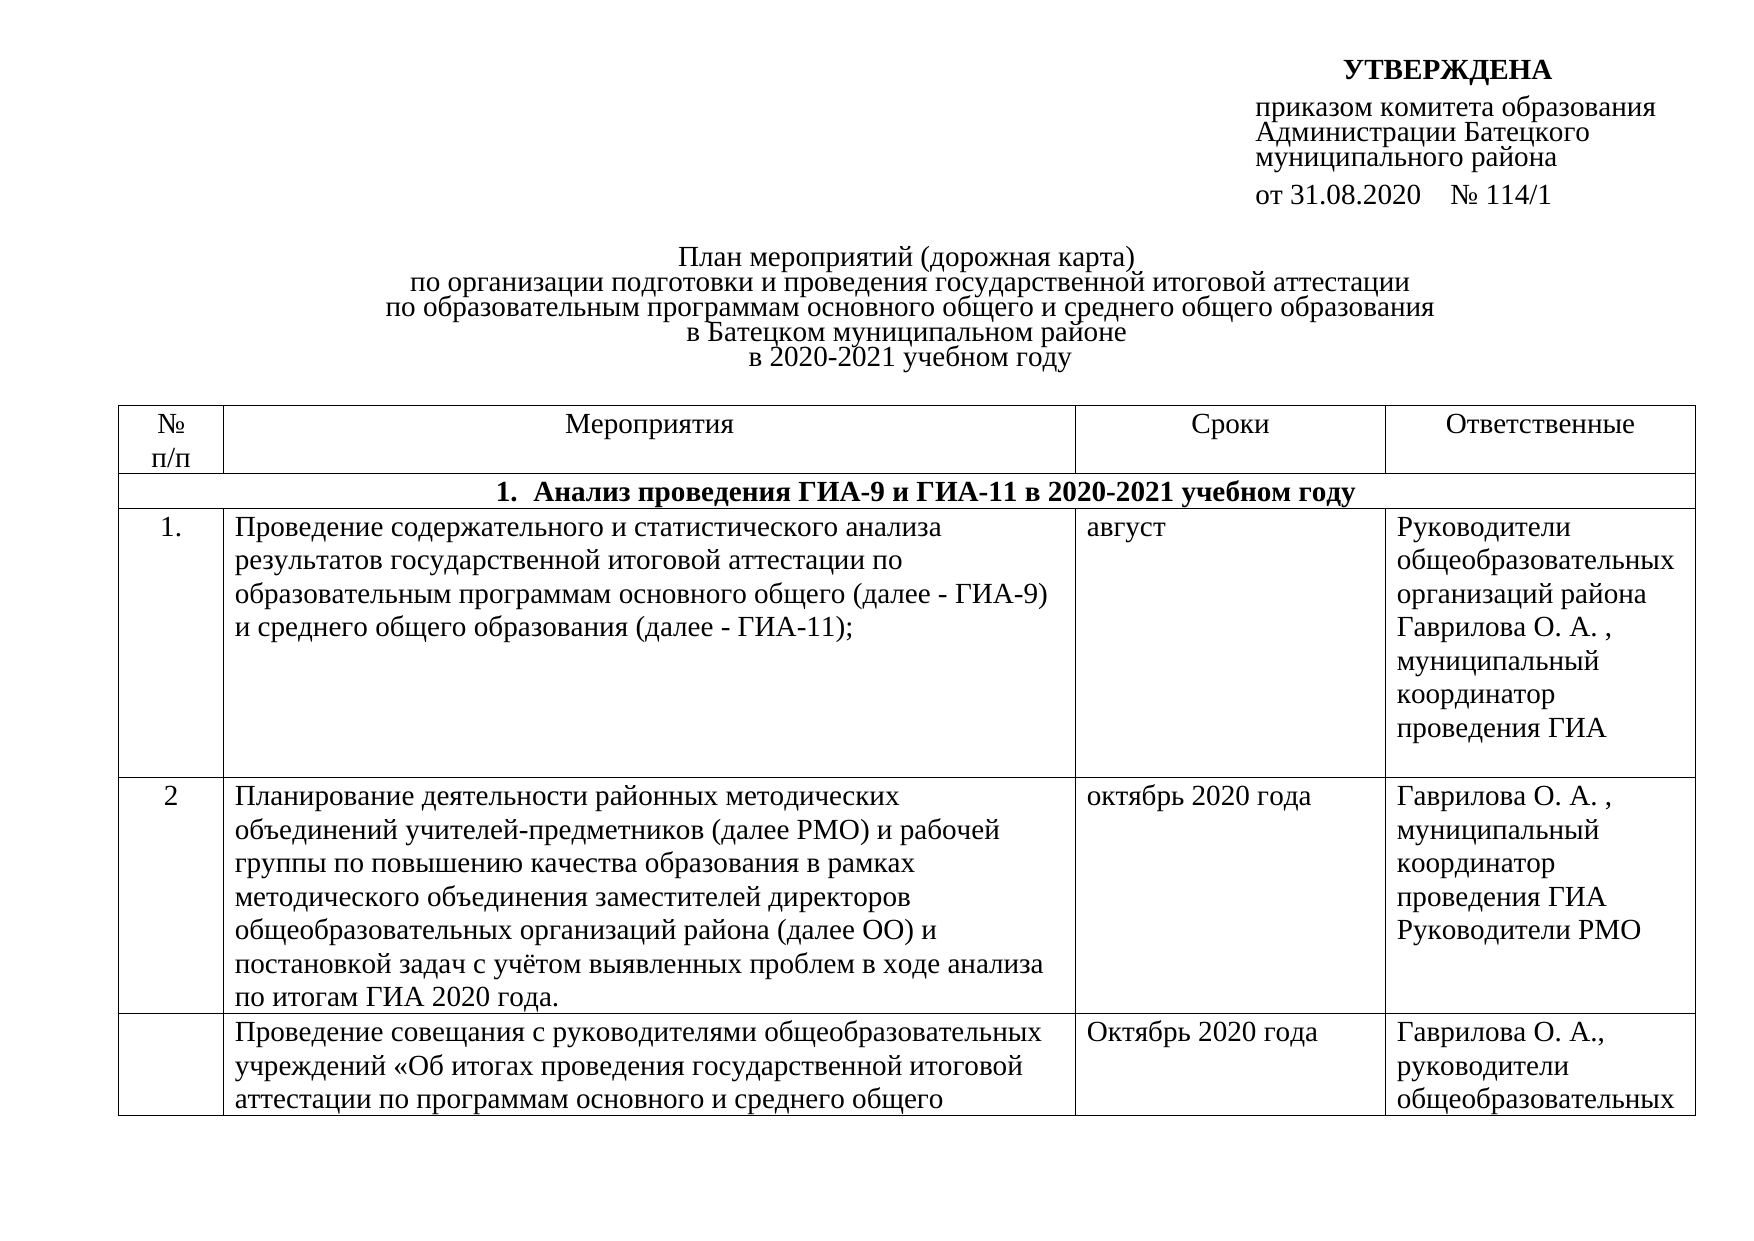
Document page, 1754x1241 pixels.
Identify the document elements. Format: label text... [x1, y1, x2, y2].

table_cell [119, 1014, 223, 1115]
text по организации подготовки и проведения государственной итоговой аттестации [118, 272, 1695, 297]
text в Батецком муниципальном районе [118, 322, 1695, 347]
table_cell 1. [119, 509, 223, 777]
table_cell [224, 1014, 1075, 1115]
table_cell Октябрь 2020 года [1076, 1014, 1385, 1115]
table_cell Руководители общеобразовательных организаций района Гаврилова О. А. , муниципальный координатор проведения ГИА [1386, 509, 1695, 777]
table_header Сроки [1076, 406, 1385, 473]
text План мероприятий (дорожная карта) [118, 247, 927, 272]
table_header № п/п [119, 406, 223, 473]
table_header Ответственные [1386, 406, 1695, 473]
table_cell Анализ проведения ГИА-9 и ГИА-11 в 2020-2021 учебном году [119, 474, 1695, 508]
table_cell 2 [119, 778, 223, 1013]
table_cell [1386, 1014, 1695, 1115]
table_cell Планирование деятельности районных методических объединений учителей-предметников (далее РМО) и рабочей группы по повышению качества образования в рамках методического объединения заместителей директоров общеобразовательных организаций района (далее ОО) и постановкой задач с учётом выявленных проблем в ходе анализа по итогам ГИА 2020 года. [224, 778, 1075, 1013]
table_cell Гаврилова О. А. , муниципальный координатор проведения ГИА Руководители РМО [1386, 778, 1695, 1013]
text приказом комитета образования Администрации Батецкого муниципального района [1255, 97, 1695, 172]
text по образовательным программам основного общего и среднего общего образования [118, 297, 1695, 322]
table_cell август [1076, 509, 1385, 777]
text План мероприятий (дорожная карта) [924, 247, 1695, 272]
text УТВЕРЖДЕНА [1255, 59, 1695, 84]
table_header Мероприятия [224, 406, 1075, 473]
text от 31.08.2020 № 114/1 [1255, 184, 1695, 209]
table_cell Проведение содержательного и статистического анализа результатов государственной итоговой аттестации по образовательным программам основного общего (далее - ГИА-9) и среднего общего образования (далее - ГИА-11); [224, 509, 1075, 777]
text в 2020-2021 учебном году [118, 347, 1695, 372]
table_cell октябрь 2020 года [1076, 778, 1385, 1013]
